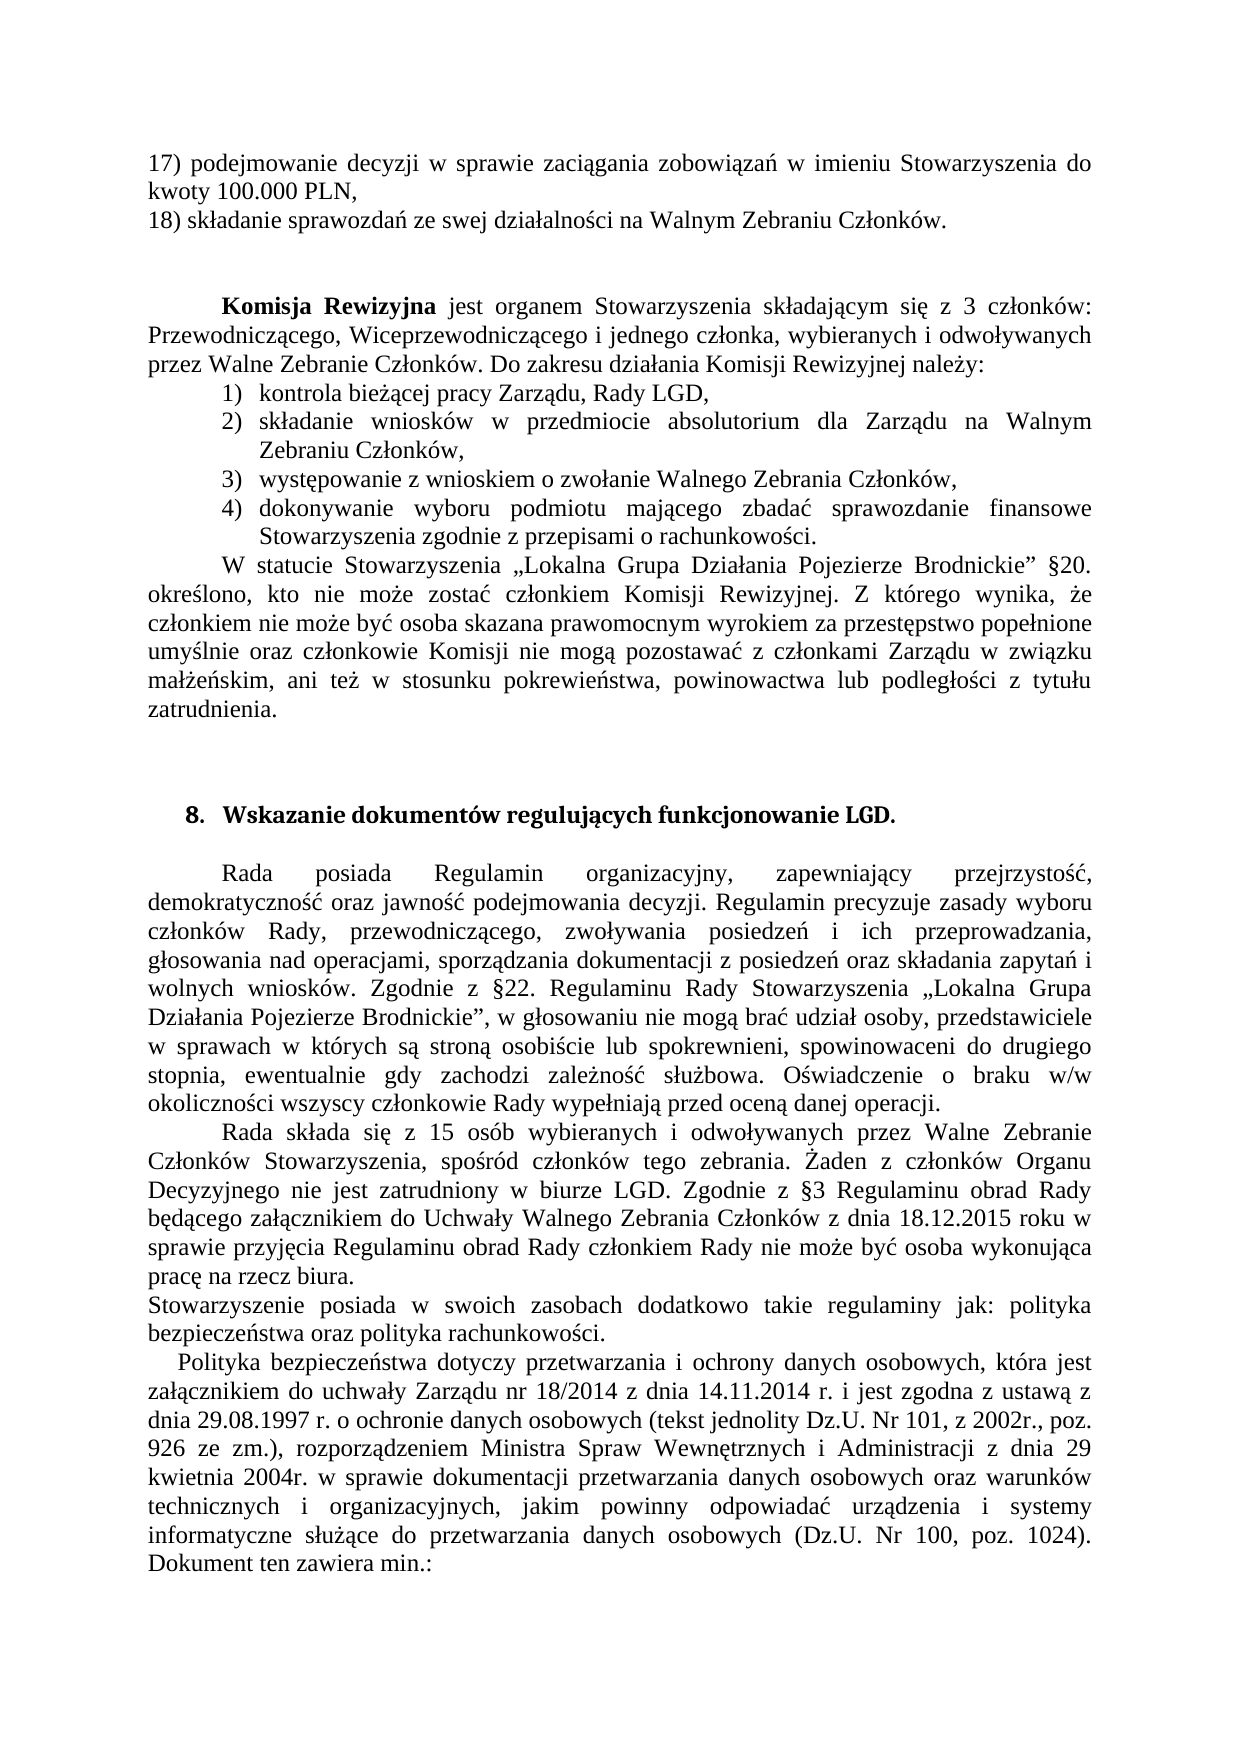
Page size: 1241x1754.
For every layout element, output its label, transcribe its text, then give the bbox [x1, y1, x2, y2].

subtitle Wskazanie dokumentów regulujących funkcjonowanie LGD. [185, 801, 1093, 830]
text Stowarzyszenie posiada w swoich zasobach dodatkowo takie regulaminy jak: polityka bezpieczeństwa oraz polityka rachunkowości. [148, 1290, 1093, 1347]
list dokonywanie wyboru podmiotu mającego zbadać sprawozdanie finansowe Stowarzyszenia zgodnie z przepisami o rachunkowości. [221, 493, 1093, 550]
text Rada posiada Regulamin organizacyjny, zapewniający przejrzystość, demokratyczność oraz jawność podejmowania decyzji. Regulamin precyzuje zasady wyboru członków Rady, przewodniczącego, zwoływania posiedzeń i ich przeprowadzania, głosowania nad operacjami, sporządzania dokumentacji z posiedzeń oraz składania zapytań i wolnych wniosków. Zgodnie z §22. Regulaminu Rady Stowarzyszenia „Lokalna Grupa Działania Pojezierze Brodnickie”, w głosowaniu nie mogą brać udział osoby, przedstawiciele w sprawach w których są stroną osobiście lub spokrewnieni, spowinowaceni do drugiego stopnia, ewentualnie gdy zachodzi zależność służbowa. Oświadczenie o braku w/w okoliczności wszyscy członkowie Rady wypełniają przed oceną danej operacji. [148, 858, 1093, 1117]
text 18) składanie sprawozdań ze swej działalności na Walnym Zebraniu Członków. [148, 205, 1093, 234]
text Komisja Rewizyjna jest organem Stowarzyszenia składającym się z 3 członków: Przewodniczącego, Wiceprzewodniczącego i jednego członka, wybieranych i odwoływanych przez Walne Zebranie Członków. Do zakresu działania Komisji Rewizyjnej należy: [148, 291, 1093, 378]
list występowanie z wnioskiem o zwołanie Walnego Zebrania Członków, [221, 464, 1093, 493]
text Rada składa się z 15 osób wybieranych i odwoływanych przez Walne Zebranie Członków Stowarzyszenia, spośród członków tego zebrania. Żaden z członków Organu Decyzyjnego nie jest zatrudniony w biurze LGD. Zgodnie z §3 Regulaminu obrad Rady będącego załącznikiem do Uchwały Walnego Zebrania Członków z dnia 18.12.2015 roku w sprawie przyjęcia Regulaminu obrad Rady członkiem Rady nie może być osoba wykonująca pracę na rzecz biura. [148, 1117, 1093, 1290]
text Polityka bezpieczeństwa dotyczy przetwarzania i ochrony danych osobowych, która jest załącznikiem do uchwały Zarządu nr 18/2014 z dnia 14.11.2014 r. i jest zgodna z ustawą z dnia 29.08.1997 r. o ochronie danych osobowych (tekst jednolity Dz.U. Nr 101, z 2002r., poz. 926 ze zm.), rozporządzeniem Ministra Spraw Wewnętrznych i Administracji z dnia 29 kwietnia 2004r. w sprawie dokumentacji przetwarzania danych osobowych oraz warunków technicznych i organizacyjnych, jakim powinny odpowiadać urządzenia i systemy informatyczne służące do przetwarzania danych osobowych (Dz.U. Nr 100, poz. 1024). Dokument ten zawiera min.: [148, 1347, 1093, 1577]
list składanie wniosków w przedmiocie absolutorium dla Zarządu na Walnym Zebraniu Członków, [221, 406, 1093, 464]
list kontrola bieżącej pracy Zarządu, Rady LGD, [221, 378, 1093, 406]
text 17) podejmowanie decyzji w sprawie zaciągania zobowiązań w imieniu Stowarzyszenia do kwoty 100.000 PLN, [148, 148, 1093, 205]
text W statucie Stowarzyszenia „Lokalna Grupa Działania Pojezierze Brodnickie” §20. określono, kto nie może zostać członkiem Komisji Rewizyjnej. Z którego wynika, że członkiem nie może być osoba skazana prawomocnym wyrokiem za przestępstwo popełnione umyślnie oraz członkowie Komisji nie mogą pozostawać z członkami Zarządu w związku małżeńskim, ani też w stosunku pokrewieństwa, powinowactwa lub podległości z tytułu zatrudnienia. [148, 550, 1093, 723]
